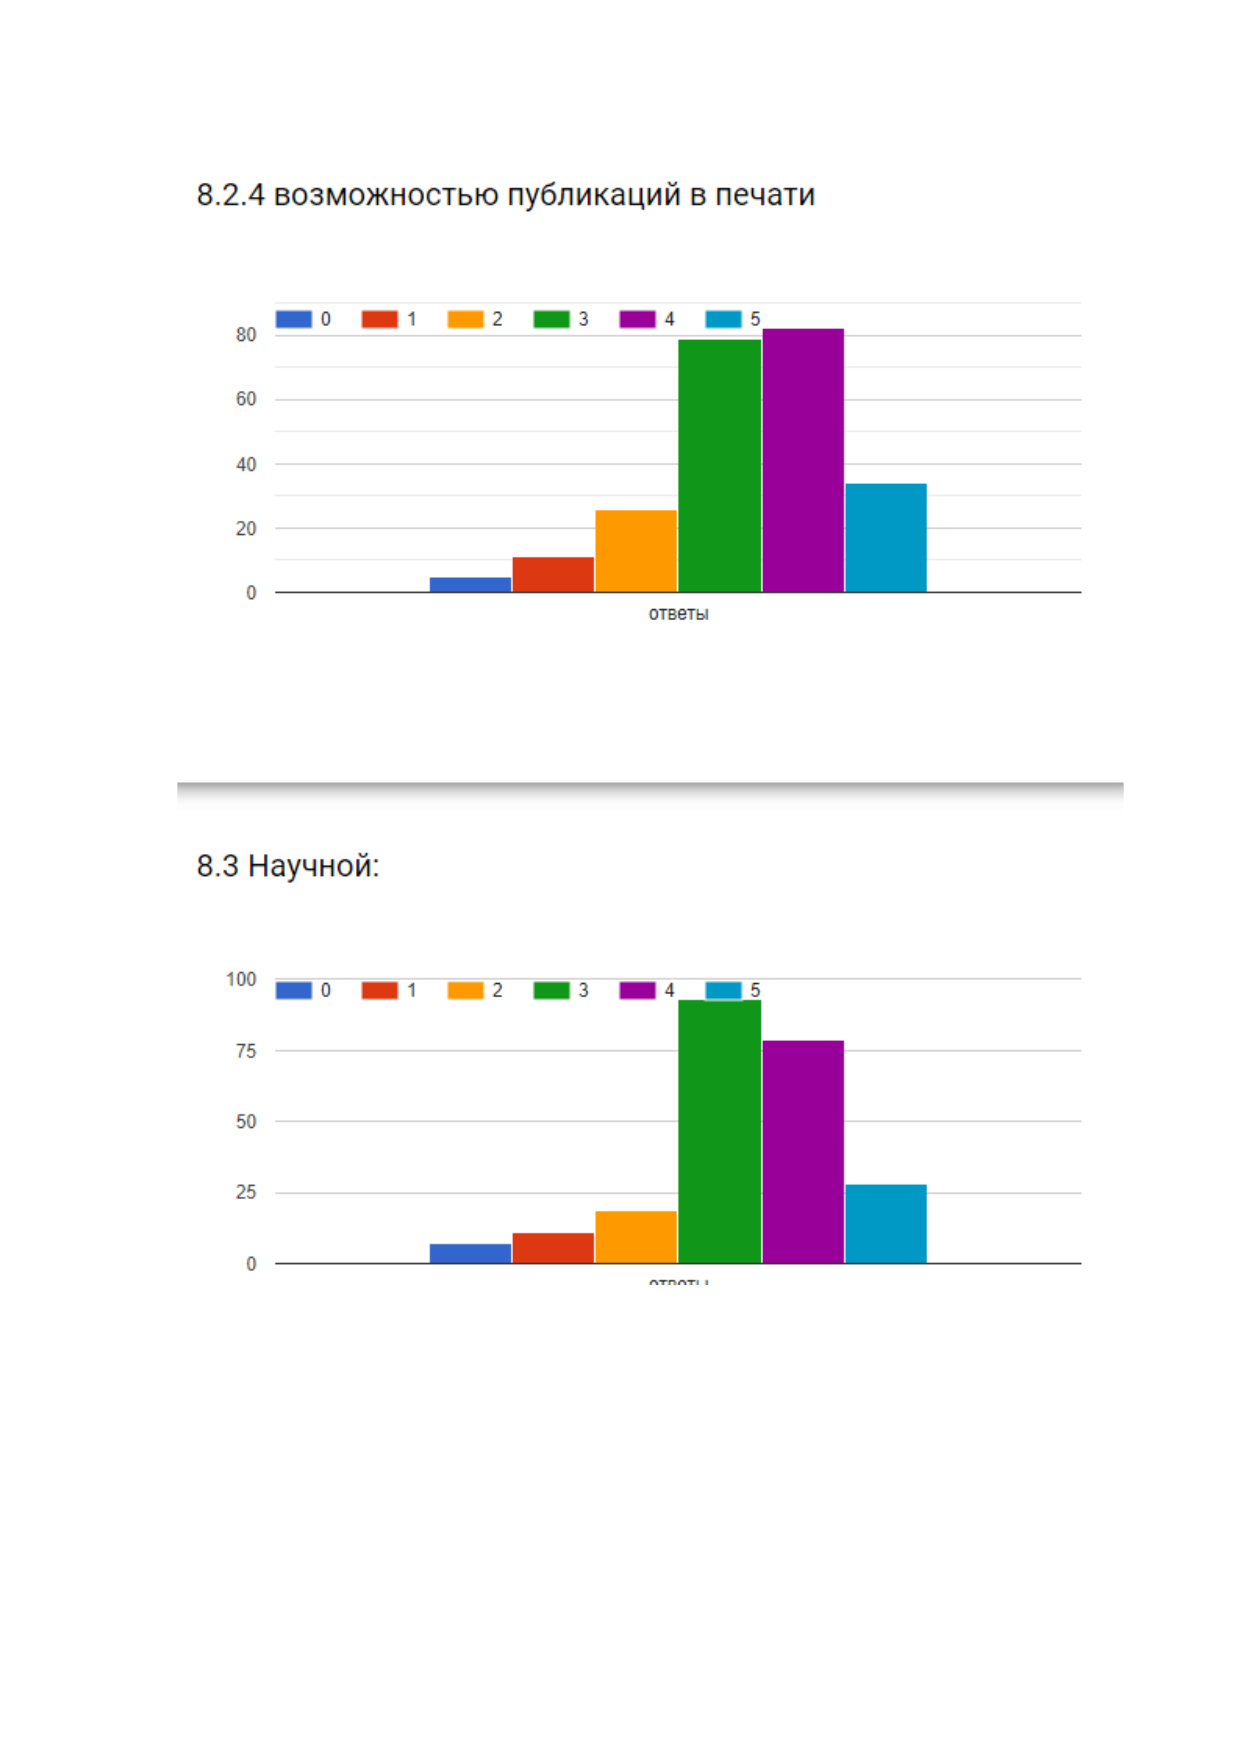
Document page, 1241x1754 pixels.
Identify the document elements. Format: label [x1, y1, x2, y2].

picture [177, 171, 1124, 1285]
